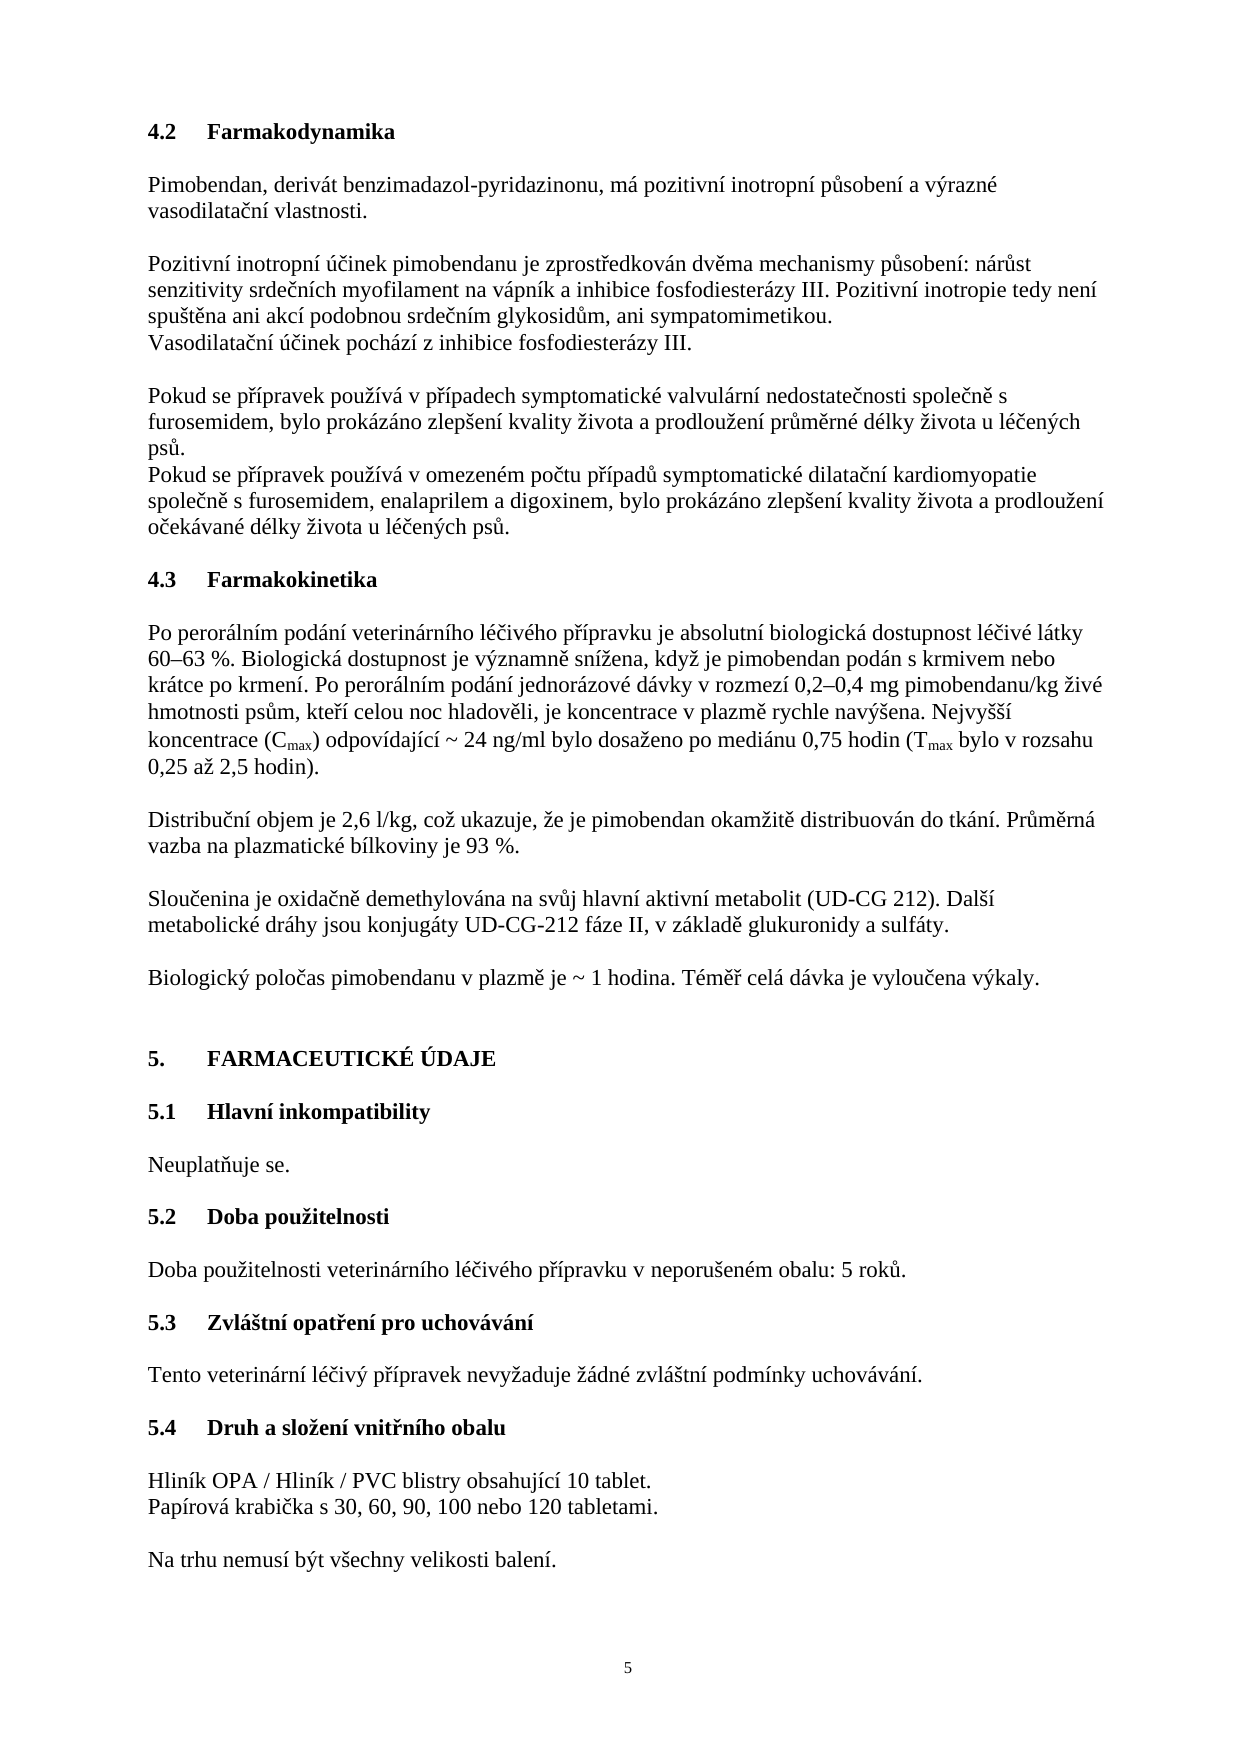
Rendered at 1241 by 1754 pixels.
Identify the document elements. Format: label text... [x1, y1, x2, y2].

text Na trhu nemusí být všechny velikosti balení. [148, 1546, 1107, 1572]
text 5.3 Zvláštní opatření pro uchovávání [148, 1309, 1107, 1335]
text 4.2 Farmakodynamika [148, 118, 1107, 144]
text 4.3 Farmakokinetika [148, 566, 1107, 592]
text Tento veterinární léčivý přípravek nevyžaduje žádné zvláštní podmínky uchovávání. [148, 1362, 1107, 1388]
text Sloučenina je oxidačně demethylována na svůj hlavní aktivní metabolit (UD-CG 212). Další metabolické dráhy jsou konjugáty UD-CG-212 fáze II, v základě glukuronidy a sulfáty. [148, 885, 1107, 937]
text 5.4 Druh a složení vnitřního obalu [148, 1414, 1107, 1441]
text 5.2 Doba použitelnosti [148, 1203, 1107, 1230]
text Pimobendan, derivát benzimadazol-pyridazinonu, má pozitivní inotropní působení a výrazné vasodilatační vlastnosti. [148, 171, 1107, 223]
text Pokud se přípravek používá v omezeném počtu případů symptomatické dilatační kardiomyopatie společně s furosemidem, enalaprilem a digoxinem, bylo prokázáno zlepšení kvality života a prodloužení očekávané délky života u léčených psů. [148, 461, 1107, 540]
text 5.1 Hlavní inkompatibility [148, 1098, 1107, 1124]
text Pokud se přípravek používá v případech symptomatické valvulární nedostatečnosti společně s furosemidem, bylo prokázáno zlepšení kvality života a prodloužení průměrné délky života u léčených psů. [148, 382, 1107, 461]
text Vasodilatační účinek pochází z inhibice fosfodiesterázy III. [148, 329, 1107, 355]
text 5. FARMACEUTICKÉ ÚDAJE [148, 1045, 1107, 1072]
text Biologický poločas pimobendanu v plazmě je ~ 1 hodina. Téměř celá dávka je vyloučena výkaly. [148, 964, 1107, 990]
text Pozitivní inotropní účinek pimobendanu je zprostředkován dvěma mechanismy působení: nárůst senzitivity srdečních myofilament na vápník a inhibice fosfodiesterázy III. Pozitivní inotropie tedy není spuštěna ani akcí podobnou srdečním glykosidům, ani sympatomimetikou. [148, 250, 1107, 329]
text Hliník OPA / Hliník / PVC blistry obsahující 10 tablet. [148, 1467, 1107, 1493]
text Distribuční objem je 2,6 l/kg, což ukazuje, že je pimobendan okamžitě distribuován do tkání. Průměrná vazba na plazmatické bílkoviny je 93 %. [148, 806, 1107, 858]
text Doba použitelnosti veterinárního léčivého přípravku v neporušeném obalu: 5 roků. [148, 1256, 1107, 1282]
text Neuplatňuje se. [148, 1151, 1107, 1177]
text Po perorálním podání veterinárního léčivého přípravku je absolutní biologická dostupnost léčivé látky 60–63 %. Biologická dostupnost je významně snížena, když je pimobendan podán s krmivem nebo krátce po krmení. Po perorálním podání jednorázové dávky v rozmezí 0,2–0,4 mg pimobendanu/kg živé hmotnosti psům, kteří celou noc hladověli, je koncentrace v plazmě rychle navýšena. Nejvyšší koncentrace (Cmax) odpovídající ~ 24 ng/ml bylo dosaženo po mediánu 0,75 hodin (Tmax bylo v rozsahu 0,25 až 2,5 hodin). [148, 619, 1107, 779]
text Papírová krabička s 30, 60, 90, 100 nebo 120 tabletami. [148, 1493, 1107, 1520]
